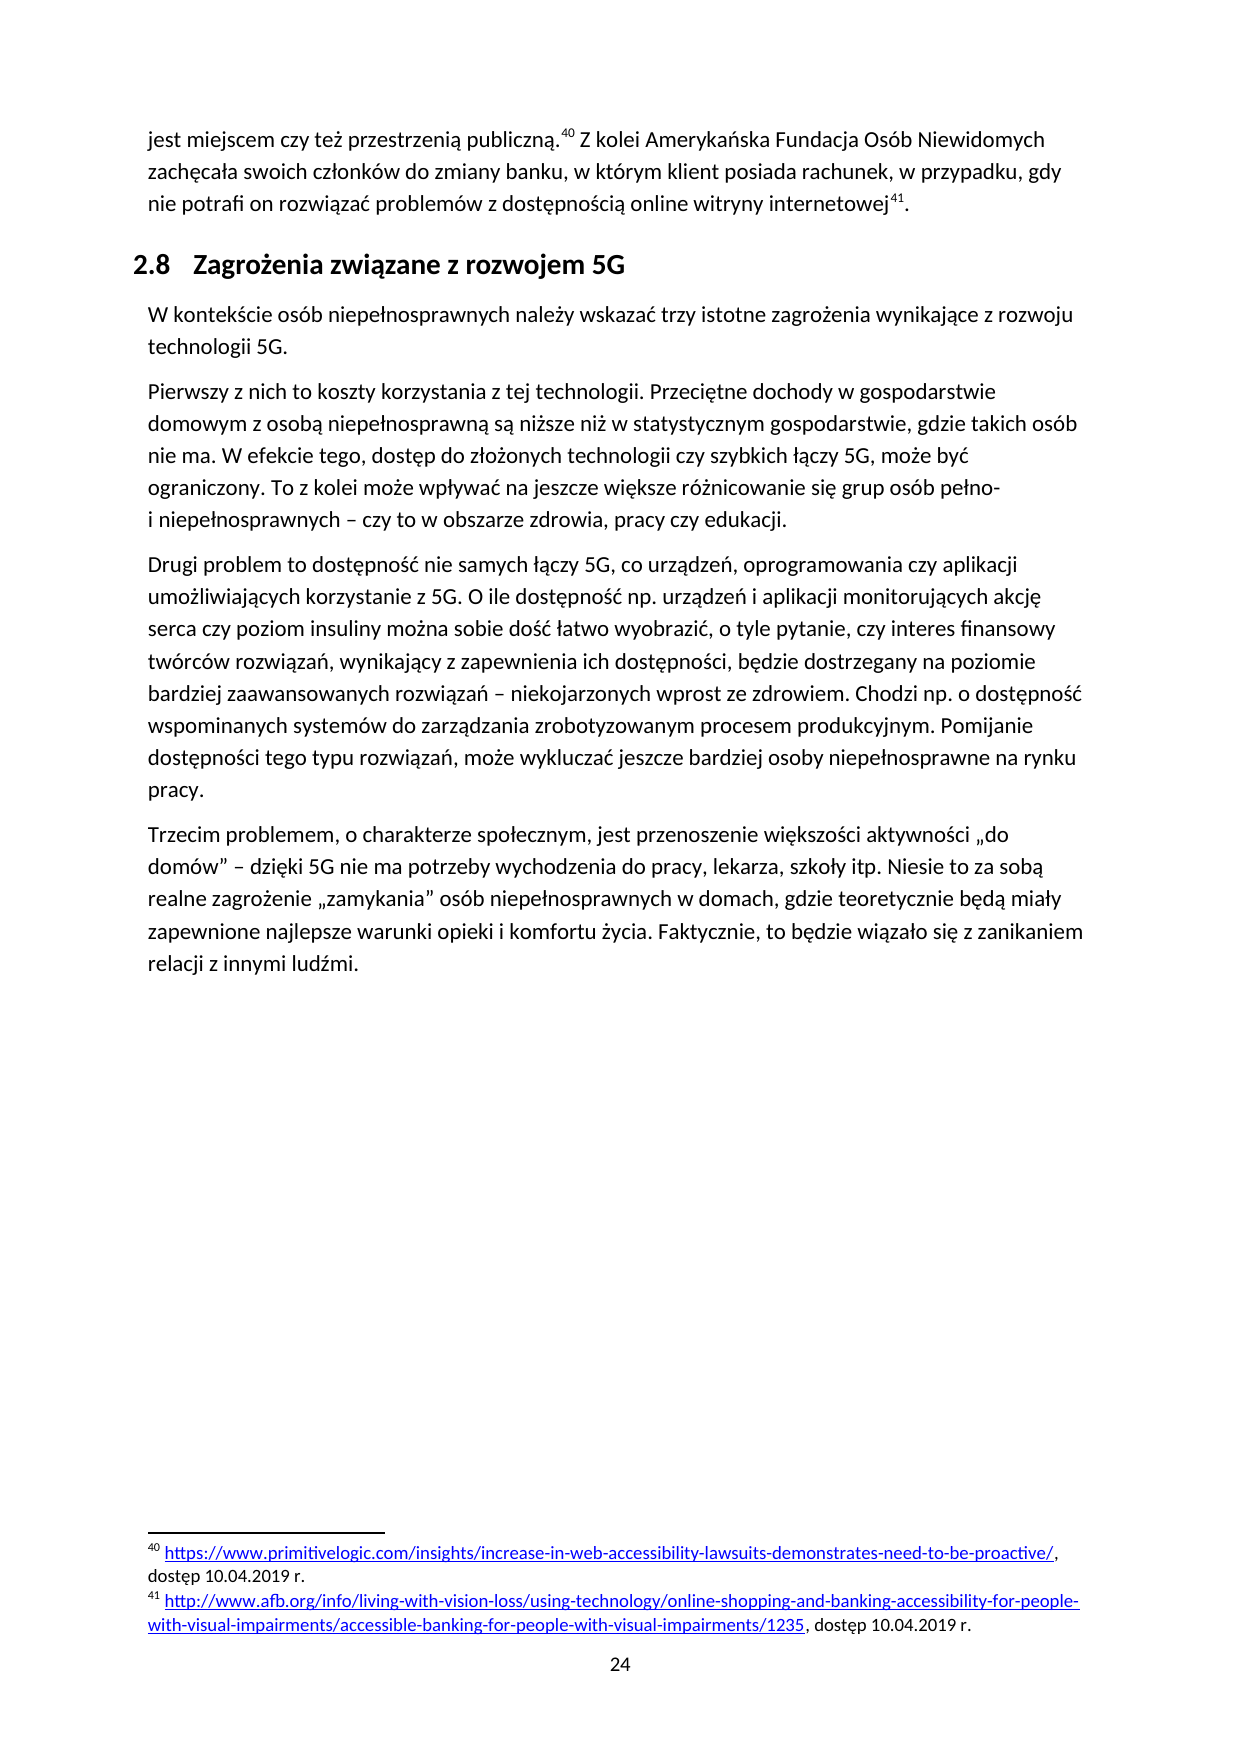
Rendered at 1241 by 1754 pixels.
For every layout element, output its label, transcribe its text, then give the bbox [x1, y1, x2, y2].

text Drugi problem to dostępność nie samych łączy 5G, co urządzeń, oprogramowania czy aplikacji umożliwiających korzystanie z 5G. O ile dostępność np. urządzeń i aplikacji monitorujących akcję serca czy poziom insuliny można sobie dość łatwo wyobrazić, o tyle pytanie, czy interes finansowy twórców rozwiązań, wynikający z zapewnienia ich dostępności, będzie dostrzegany na poziomie bardziej zaawansowanych rozwiązań – niekojarzonych wprost ze zdrowiem. Chodzi np. o dostępność wspominanych systemów do zarządzania zrobotyzowanym procesem produkcyjnym. Pomijanie dostępności tego typu rozwiązań, może wykluczać jeszcze bardziej osoby niepełnosprawne na rynku pracy. [148, 550, 1092, 803]
subtitle Zagrożenia związane z rozwojem 5G [133, 246, 1092, 282]
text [148, 125, 1092, 217]
text Trzecim problemem, o charakterze społecznym, jest przenoszenie większości aktywności „do domów” – dzięki 5G nie ma potrzeby wychodzenia do pracy, lekarza, szkoły itp. Niesie to za sobą realne zagrożenie „zamykania” osób niepełnosprawnych w domach, gdzie teoretycznie będą miały zapewnione najlepsze warunki opieki i komfortu życia. Faktycznie, to będzie wiązało się z zanikaniem relacji z innymi ludźmi. [148, 820, 1092, 977]
text Pierwszy z nich to koszty korzystania z tej technologii. Przeciętne dochody w gospodarstwie domowym z osobą niepełnosprawną są niższe niż w statystycznym gospodarstwie, gdzie takich osób nie ma. W efekcie tego, dostęp do złożonych technologii czy szybkich łączy 5G, może być ograniczony. To z kolei może wpływać na jeszcze większe różnicowanie się grup osób pełno- i niepełnosprawnych – czy to w obszarze zdrowia, pracy czy edukacji. [148, 377, 1092, 533]
text W kontekście osób niepełnosprawnych należy wskazać trzy istotne zagrożenia wynikające z rozwoju technologii 5G. [148, 300, 1092, 360]
